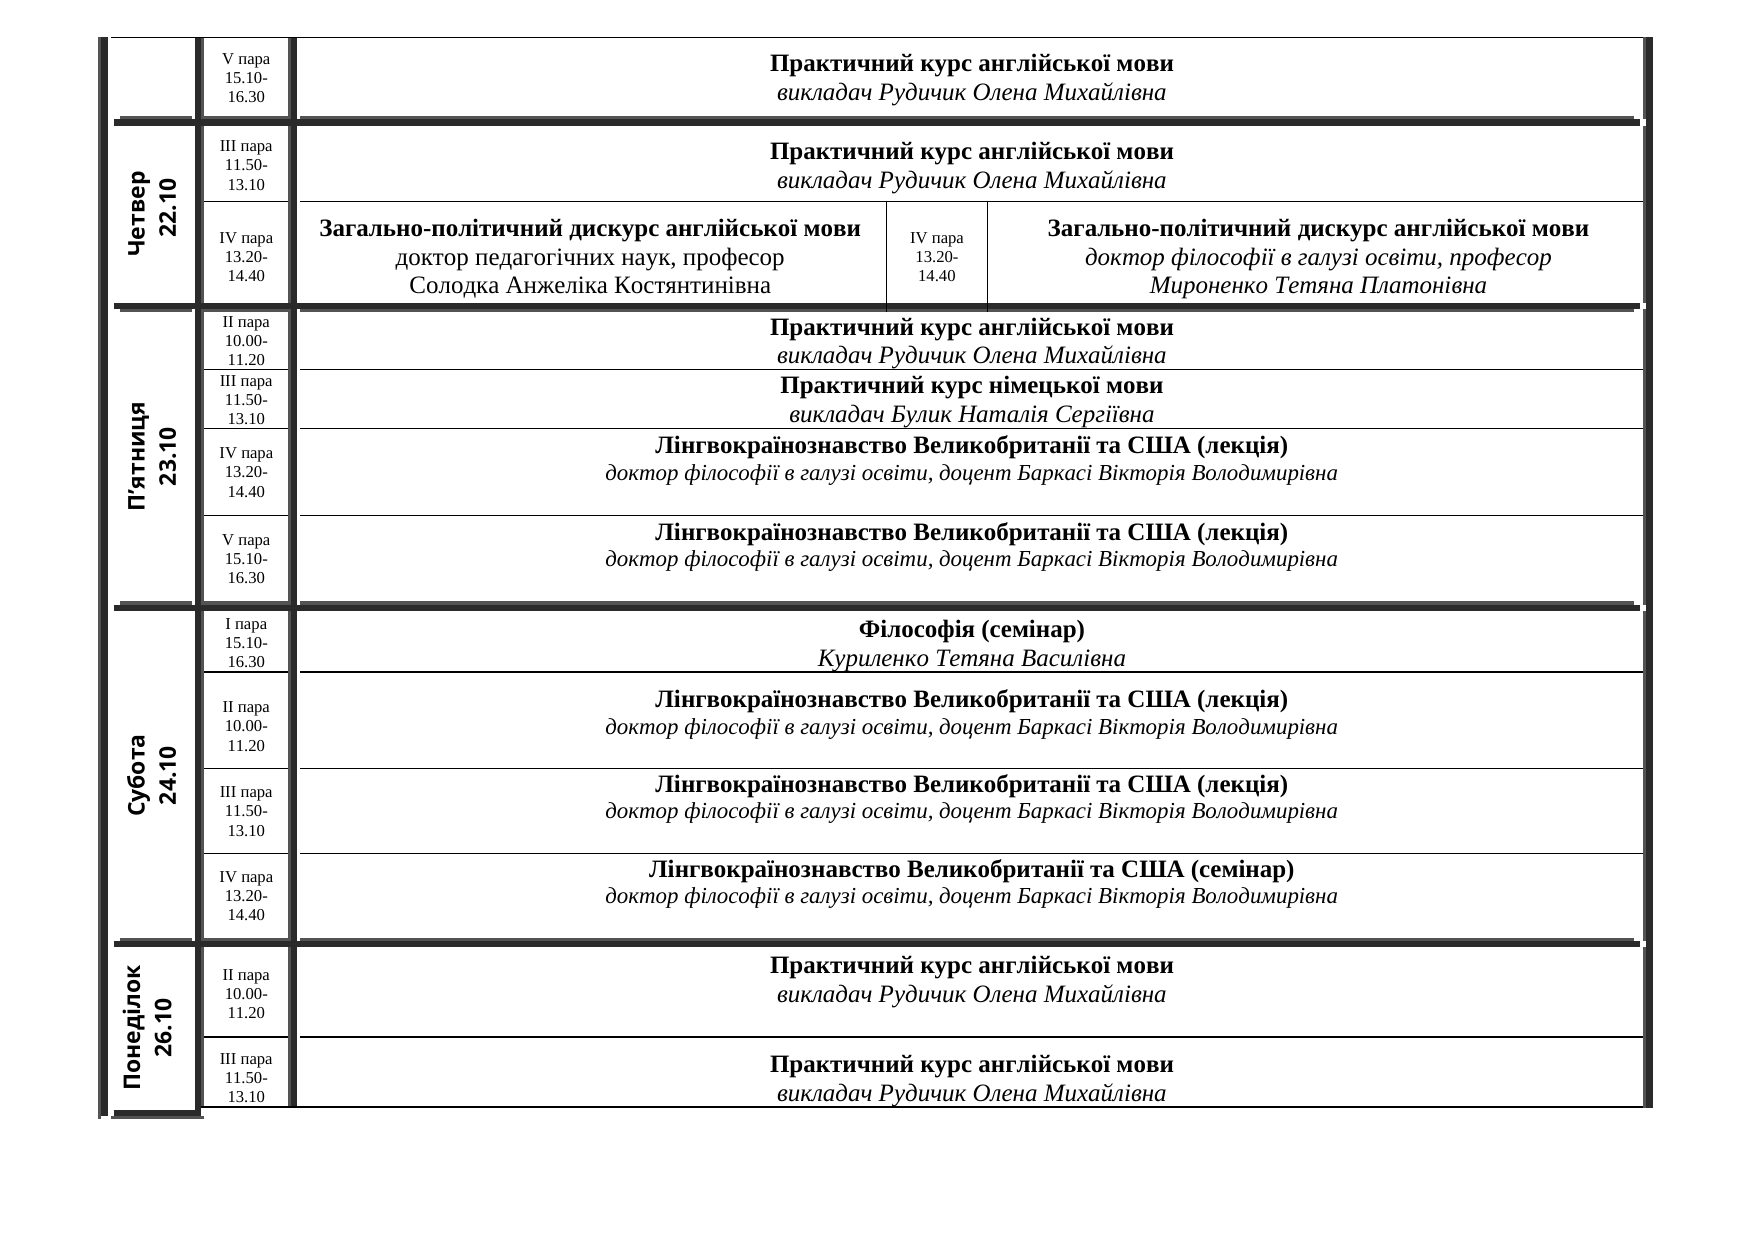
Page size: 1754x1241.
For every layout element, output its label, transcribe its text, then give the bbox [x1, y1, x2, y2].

table_cell ІІІ пара 11.50-13.10 [204, 129, 288, 201]
table_cell V пара 15.10-16.30 [204, 38, 288, 116]
table_cell Лінгвокраїнознавство Великобританії та США (семінар) доктор філософії в галузі освіти, доцент Баркасі Вікторія Володимирівна [300, 854, 1643, 938]
table_cell Четвер 22.10 [108, 116, 192, 299]
table_cell ІІ пара 10.00-11.20 [204, 950, 288, 1036]
table_cell Практичний курс англійської мови викладач Рудичик Олена Михайлівна [300, 299, 1646, 369]
table_cell Загально-політичний дискурс англійської мови доктор педагогічних наук, професор Солодка Анжеліка Костянтинівна [300, 202, 886, 299]
table_cell Практичний курс англійської мови викладач Рудичик Олена Михайлівна [300, 1038, 1643, 1106]
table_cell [300, 116, 1646, 201]
table_cell ІV пара 13.20-14.40 [204, 854, 288, 938]
table_cell Лінгвокраїнознавство Великобританії та США (лекція) доктор філософії в галузі освіти, доцент Баркасі Вікторія Володимирівна [300, 673, 1643, 768]
table_cell ІІ пара 10.00-11.20 [204, 673, 288, 768]
table_cell ІІ пара 10.00-11.20 [204, 312, 288, 369]
table_cell Практичний курс німецької мови викладач Булик Наталія Сергіївна [300, 370, 1643, 428]
table_cell ІІІ пара 11.50-13.10 [204, 1038, 288, 1106]
table_cell Філософія (семінар) Куриленко Тетяна Василівна [300, 601, 1646, 671]
table_cell V пара 15.10-16.30 [204, 516, 288, 601]
table_cell Лінгвокраїнознавство Великобританії та США (лекція) доктор філософії в галузі освіти, доцент Баркасі Вікторія Володимирівна [300, 516, 1643, 601]
table_cell І пара 15.10-16.30 [204, 614, 288, 671]
table_cell ІV пара 13.20-14.40 [204, 429, 288, 515]
table_cell Практичний курс англійської мови викладач Рудичик Олена Михайлівна [300, 938, 1646, 1036]
table_cell ІІІ пара 11.50-13.10 [204, 370, 288, 428]
table_cell Субота 24.10 [108, 601, 192, 938]
table_cell ІV пара 13.20-14.40 [204, 202, 288, 299]
table_cell Лінгвокраїнознавство Великобританії та США (лекція) доктор філософії в галузі освіти, доцент Баркасі Вікторія Володимирівна [300, 429, 1643, 515]
table_cell ІІІ пара 11.50-13.10 [204, 769, 288, 853]
table_cell Загально-політичний дискурс англійської мови доктор філософії в галузі освіти, професор Мироненко Тетяна Платонівна [988, 202, 1643, 299]
table_cell ІV пара 13.20-14.40 [887, 202, 987, 299]
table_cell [300, 38, 1643, 116]
table_cell Понеділок 26.10 [108, 938, 192, 1106]
table_cell Лінгвокраїнознавство Великобританії та США (лекція) доктор філософії в галузі освіти, доцент Баркасі Вікторія Володимирівна [300, 769, 1643, 853]
table_cell П’ятниця 23.10 [108, 299, 192, 601]
